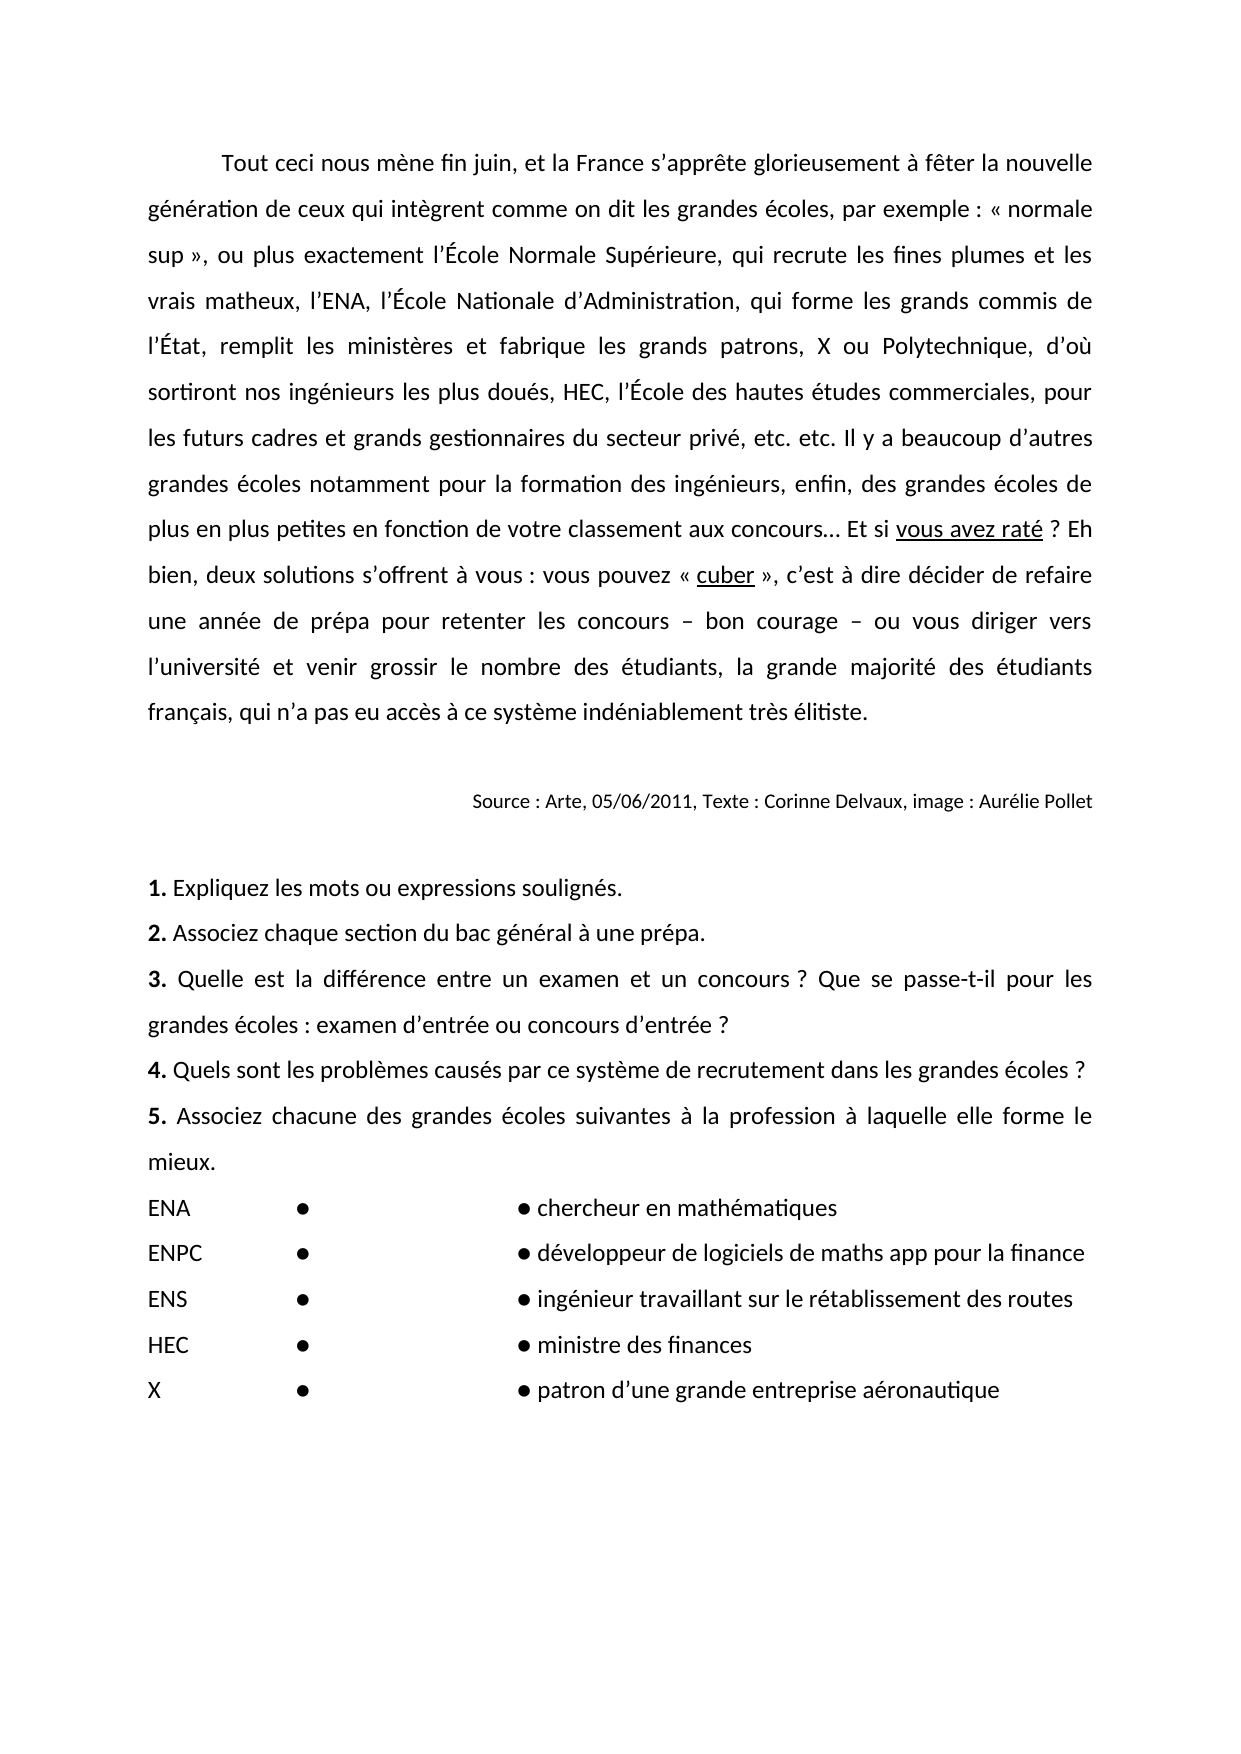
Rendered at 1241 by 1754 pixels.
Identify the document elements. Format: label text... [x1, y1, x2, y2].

text 3. Quelle est la différence entre un examen et un concours ? Que se passe-t-il pour les grandes écoles : examen d’entrée ou concours d’entrée ? [148, 963, 1093, 1039]
text Tout ceci nous mène fin juin, et la France s’apprête glorieusement à fêter la nouvelle génération de ceux qui intègrent comme on dit les grandes écoles, par exemple : « normale sup », ou plus exactement l’École Normale Supérieure, qui recrute les fines plumes et les vrais matheux, l’ENA, l’École Nationale d’Administration, qui forme les grands commis de l’État, remplit les ministères et fabrique les grands patrons, X ou Polytechnique, d’où sortiront nos ingénieurs les plus doués, HEC, l’École des hautes études commerciales, pour les futurs cadres et grands gestionnaires du secteur privé, etc. etc. Il y a beaucoup d’autres grandes écoles notamment pour la formation des ingénieurs, enfin, des grandes écoles de plus en plus petites en fonction de votre classement aux concours… Et si vous avez raté ? Eh bien, deux solutions s’offrent à vous : vous pouvez « cuber », c’est à dire décider de refaire une année de prépa pour retenter les concours – bon courage – ou vous diriger vers l’université et venir grossir le nombre des étudiants, la grande majorité des étudiants français, qui n’a pas eu accès à ce système indéniablement très élitiste. [148, 148, 1093, 727]
text X ● ● patron d’une grande entreprise aéronautique [148, 1375, 1093, 1405]
text 5. Associez chacune des grandes écoles suivantes à la profession à laquelle elle forme le mieux. [148, 1100, 1093, 1177]
text HEC ● ● ministre des finances [148, 1329, 1093, 1359]
text ENA ● ● chercheur en mathématiques [148, 1192, 1093, 1222]
text 2. Associez chaque section du bac général à une prépa. [148, 917, 1093, 948]
text 4. Quels sont les problèmes causés par ce système de recrutement dans les grandes écoles ? [148, 1054, 1093, 1085]
text 1. Expliquez les mots ou expressions soulignés. [148, 872, 1093, 902]
text ENS ● ● ingénieur travaillant sur le rétablissement des routes [148, 1283, 1093, 1314]
text Source : Arte, 05/06/2011, Texte : Corinne Delvaux, image : Aurélie Pollet [148, 788, 1093, 813]
text ENPC ● ● développeur de logiciels de maths app pour la finance [148, 1237, 1093, 1268]
